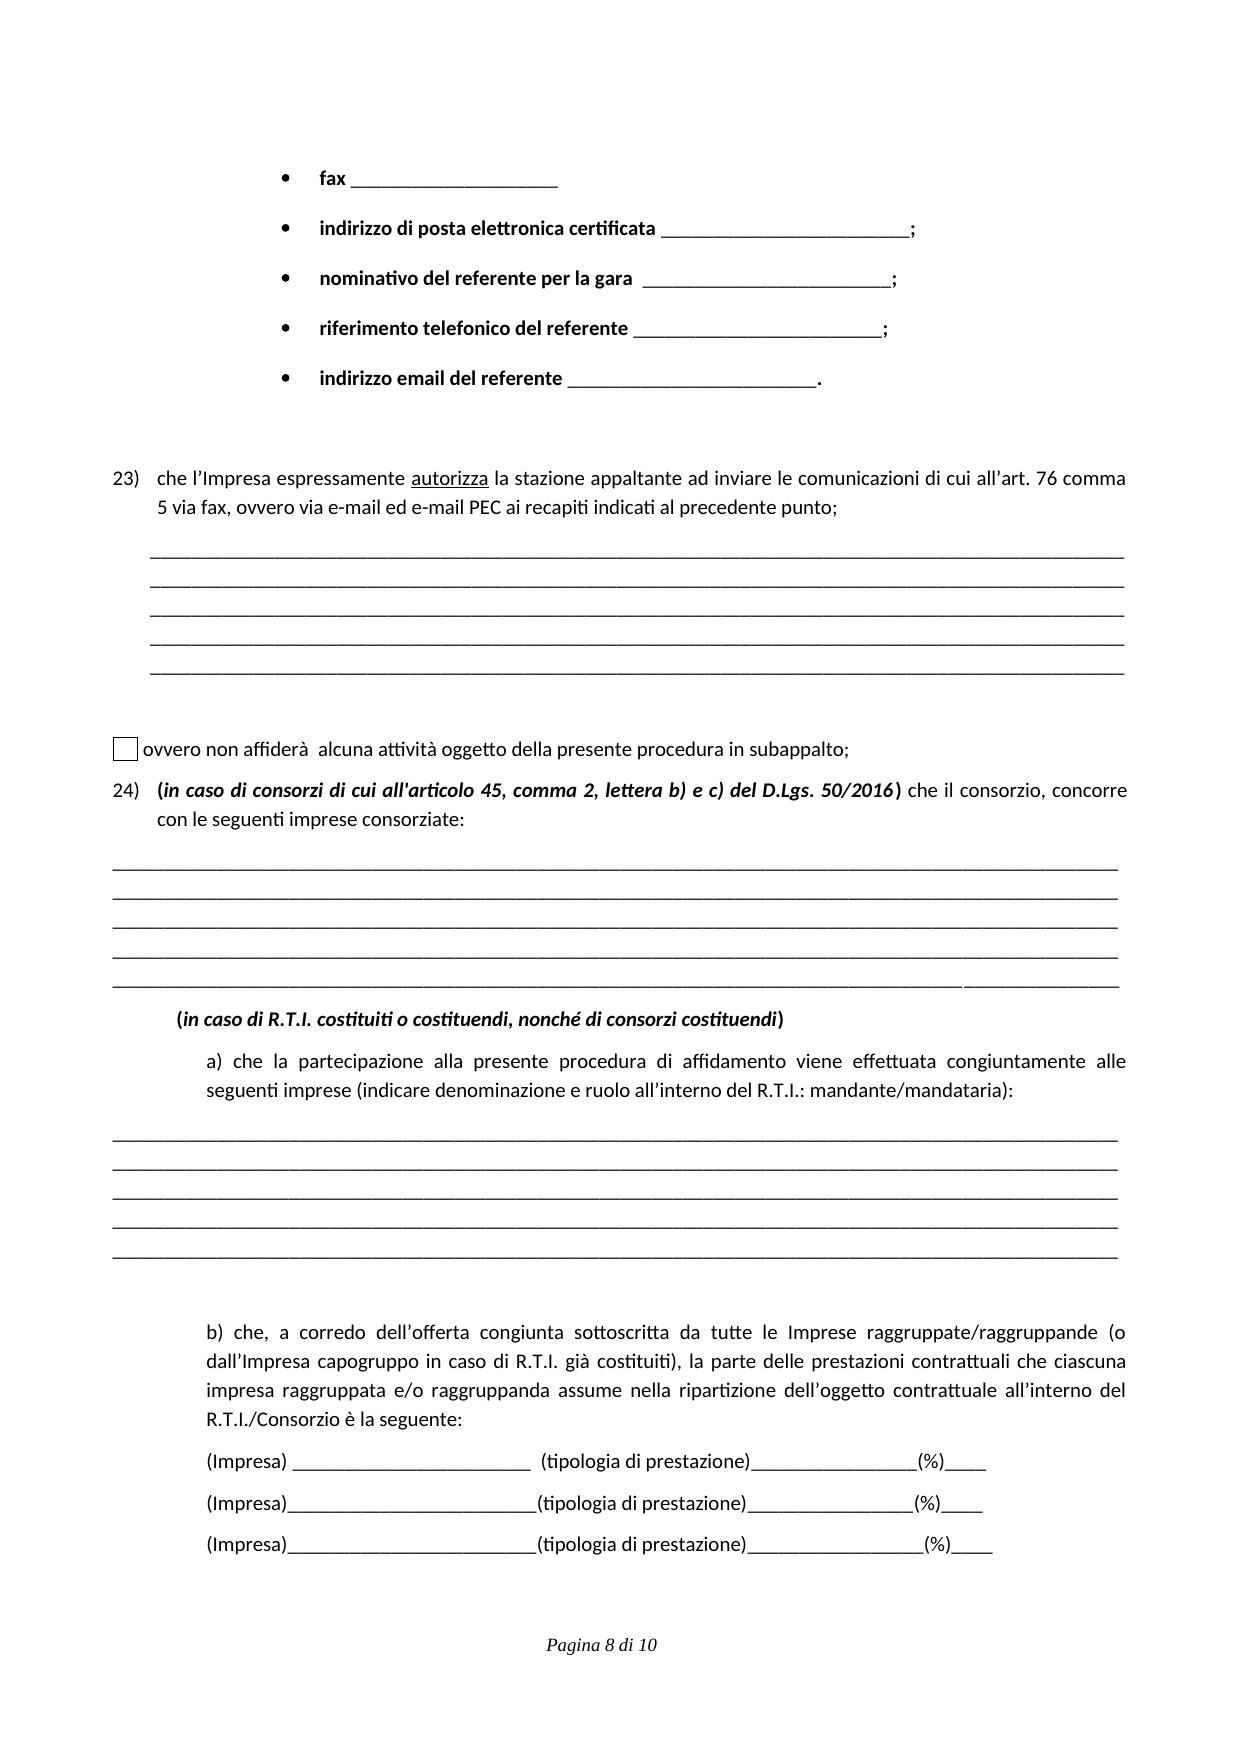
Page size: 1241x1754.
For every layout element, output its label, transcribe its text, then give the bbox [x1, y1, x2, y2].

list indirizzo di posta elettronica certificata ; [282, 215, 1128, 240]
text a) che la partecipazione alla presente procedura di affidamento viene effettuata congiuntamente alle seguenti imprese (indicare denominazione e ruolo all’interno del R.T.I.: mandante/mandataria): [206, 1048, 1128, 1103]
text _______________ [112, 848, 1128, 990]
text (Impresa)(tipologia di prestazione)(%) [206, 1490, 1128, 1515]
list riferimento telefonico del referente ; [282, 315, 1128, 340]
list (in caso di consorzi di cui all'articolo 45, comma 2, lettera b) e c) del D.Lgs. 50/2016) che il consorzio, concorre con le seguenti imprese consorziate: [112, 777, 1128, 832]
text b) che, a corredo dell’offerta congiunta sottoscritta da tutte le Imprese raggruppate/raggruppande (o dall’Impresa capogruppo in caso di R.T.I. già costituiti), la parte delle prestazioni contrattuali che ciascuna impresa raggruppata e/o raggruppanda assume nella ripartizione dell’oggetto contrattuale all’interno del R.T.I./Consorzio è la seguente: [206, 1319, 1128, 1432]
text ovvero non affiderà alcuna attività oggetto della presente procedura in subappalto; [112, 736, 1128, 761]
text (in caso di R.T.I. costituiti o costituendi, nonché di consorzi costituendi) [172, 1007, 1128, 1032]
list che l’Impresa espressamente autorizza la stazione appaltante ad inviare le comunicazioni di cui all’art. 76 comma 5 via fax, ovvero via e-mail ed e-mail PEC ai recapiti indicati al precedente punto; [112, 465, 1128, 519]
list nominativo del referente per la gara ; [282, 265, 1128, 290]
text (Impresa)(tipologia di prestazione)(%) [206, 1532, 1128, 1557]
list fax [282, 165, 1128, 190]
list indirizzo email del referente . [282, 365, 1128, 390]
text (Impresa) (tipologia di prestazione)(%) [206, 1448, 1128, 1474]
